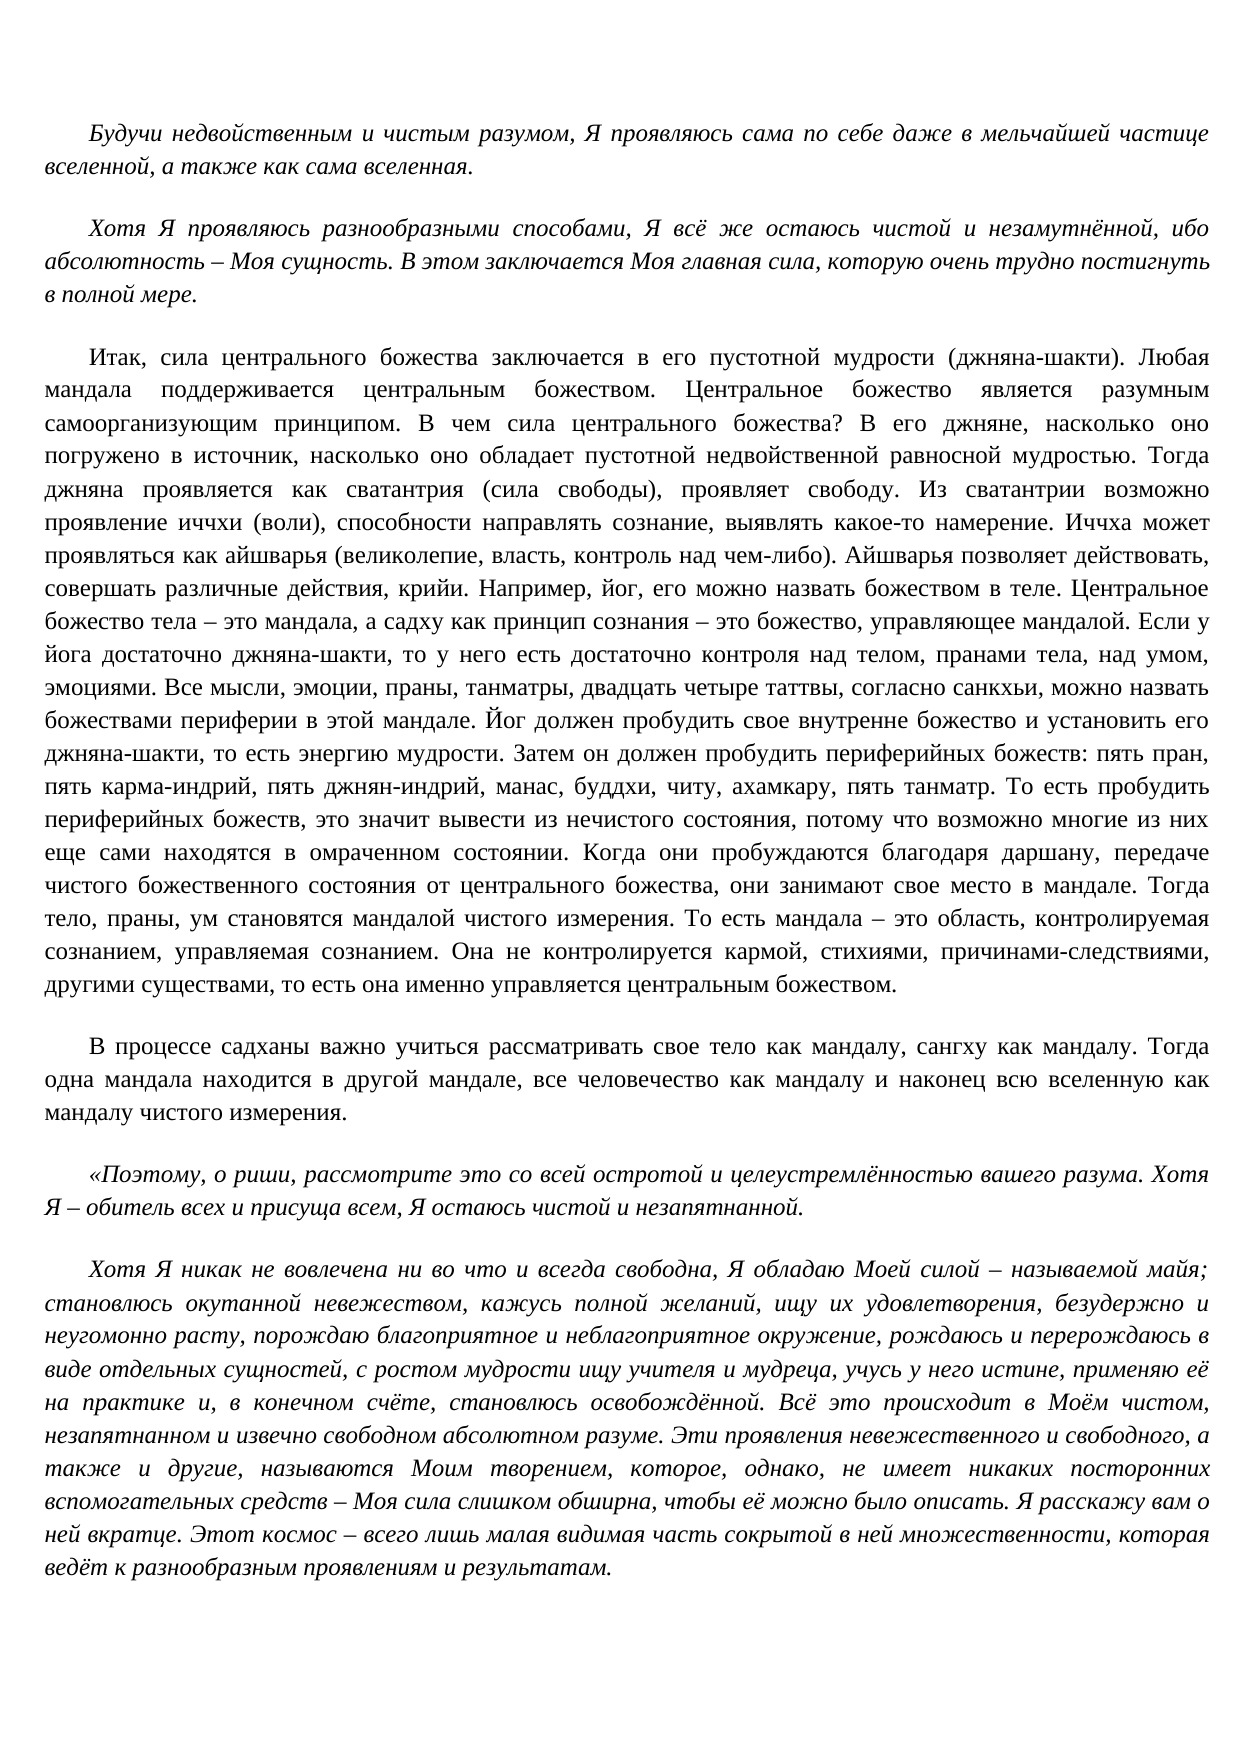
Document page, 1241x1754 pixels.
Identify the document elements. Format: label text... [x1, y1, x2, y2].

text Итак, сила центрального божества заключается в его пустотной мудрости (джняна-шакти). Любая мандала поддерживается центральным божеством. Центральное божество является разумным самоорганизующим принципом. В чем сила центрального божества? В его джняне, насколько оно погружено в источник, насколько оно обладает пустотной недвойственной равносной мудростью. Тогда джняна проявляется как сватантрия (сила свободы), проявляет свободу. Из сватантрии возможно проявление иччхи (воли), способности направлять сознание, выявлять какое-то намерение. Иччха может проявляться как айшварья (великолепие, власть, контроль над чем-либо). Айшварья позволяет действовать, совершать различные действия, крийи. Например, йог, его можно назвать божеством в теле. Центральное божество тела – это мандала, а садху как принцип сознания – это божество, управляющее мандалой. Если у йога достаточно джняна-шакти, то у него есть достаточно контроля над телом, пранами тела, над умом, эмоциями. Все мысли, эмоции, праны, танматры, двадцать четыре таттвы, согласно санкхьи, можно назвать божествами периферии в этой мандале. Йог должен пробудить свое внутренне божество и установить его джняна-шакти, то есть энергию мудрости. Затем он должен пробудить периферийных божеств: пять пран, пять карма-индрий, пять джнян-индрий, манас, буддхи, читу, ахамкару, пять танматр. То есть пробудить периферийных божеств, это значит вывести из нечистого состояния, потому что возможно многие из них еще сами находятся в омраченном состоянии. Когда они пробуждаются благодаря даршану, передаче чистого божественного состояния от центрального божества, они занимают свое место в мандале. Тогда тело, праны, ум становятся мандалой чистого измерения. То есть мандала – это область, контролируемая сознанием, управляемая сознанием. Она не контролируется кармой, стихиями, причинами-следствиями, другими существами, то есть она именно управляется центральным божеством. [44, 342, 1211, 998]
text Хотя Я проявляюсь разнообразными способами, Я всё же остаюсь чистой и незамутнённой, ибо абсолютность – Моя сущность. В этом заключается Моя главная сила, которую очень трудно постигнуть в полной мере. [44, 213, 1211, 308]
text В процессе садханы важно учиться рассматривать свое тело как мандалу, сангху как мандалу. Тогда одна мандала находится в другой мандале, все человечество как мандалу и наконец всю вселенную как мандалу чистого измерения. [44, 1031, 1211, 1126]
text Будучи недвойственным и чистым разумом, Я проявляюсь сама по себе даже в мельчайшей частице вселенной, а также как сама вселенная. [44, 118, 1211, 180]
text Хотя Я никак не вовлечена ни во что и всегда свободна, Я обладаю Моей силой – называемой майя; становлюсь окутанной невежеством, кажусь полной желаний, ищу их удовлетворения, безудержно и неугомонно расту, порождаю благоприятное и неблагоприятное окружение, рождаюсь и перерождаюсь в виде отдельных сущностей, с ростом мудрости ищу учителя и мудреца, учусь у него истине, применяю её на практике и, в конечном счёте, становлюсь освобождённой. Всё это происходит в Моём чистом, незапятнанном и извечно свободном абсолютном разуме. Эти проявления невежественного и свободного, а также и другие, называются Моим творением, которое, однако, не имеет никаких посторонних вспомогательных средств – Моя сила слишком обширна, чтобы её можно было описать. Я расскажу вам о ней вкратце. Этот космос – всего лишь малая видимая часть сокрытой в ней множественности, которая ведёт к разнообразным проявлениям и результатам. [44, 1254, 1211, 1581]
text «Поэтому, о риши, рассмотрите это со всей остротой и целеустремлённостью вашего разума. Хотя Я – обитель всех и присуща всем, Я остаюсь чистой и незапятнанной. [44, 1159, 1211, 1221]
